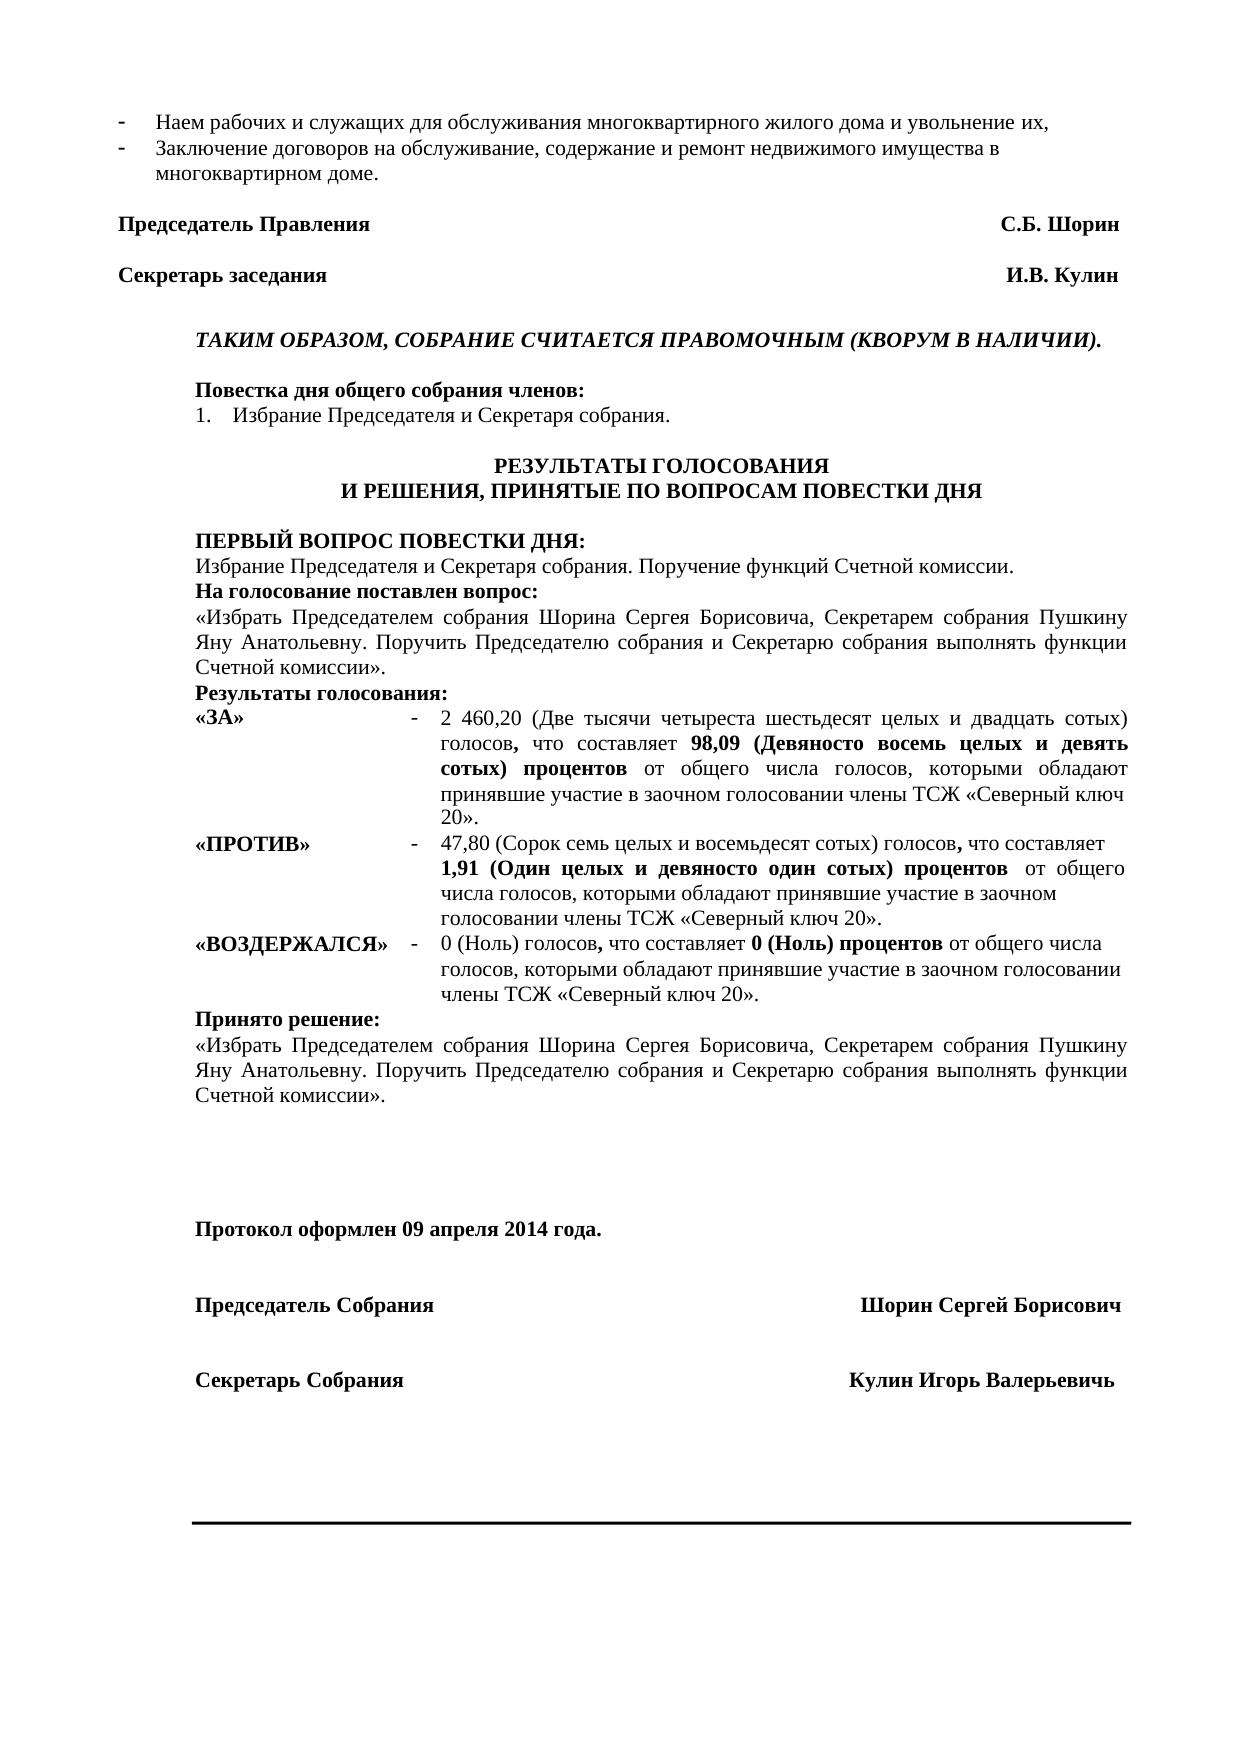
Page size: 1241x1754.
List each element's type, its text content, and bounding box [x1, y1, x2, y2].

text Председатель Собрания Шорин Сергей Борисович [195, 1292, 1161, 1317]
text И РЕШЕНИЯ, ПРИНЯТЫЕ ПО ВОПРОСАМ ПОВЕСТКИ ДНЯ [329, 478, 994, 503]
table_cell 47,80 (Сорок семь целых и восемьдесят сотых) голосов, что составляет 1,91 (Один целых и девяносто один сотых) процентов от общего числа голосов, которыми обладают принявшие участие в заочном голосовании члены ТСЖ «Северный ключ 20». [429, 831, 1149, 931]
subtitle Повестка дня общего собрания членов: [195, 377, 1161, 402]
subtitle На голосование поставлен вопрос: [195, 579, 1161, 604]
table_cell - [400, 931, 429, 1006]
text «Избрать Председателем собрания Шорина Сергея Борисовича, Секретарем собрания Пушкину Яну Анатольевну. Поручить Председателю собрания и Секретарю собрания выполнять функции Счетной комиссии». [195, 1032, 1128, 1107]
subtitle РЕЗУЛЬТАТЫ ГОЛОСОВАНИЯ [329, 453, 994, 478]
text Секретарь заседания И.В. Кулин [118, 262, 1161, 287]
text ТАКИМ ОБРАЗОМ, СОБРАНИЕ СЧИТАЕТСЯ ПРАВОМОЧНЫМ (КВОРУМ В НАЛИЧИИ). [195, 327, 1161, 352]
table_cell «ВОЗДЕРЖАЛСЯ» [174, 931, 399, 1006]
list Избрание Председателя и Секретаря собрания. [195, 402, 1161, 427]
table_header 2 460,20 (Две тысячи четыреста шестьдесят целых и двадцать сотых) голосов, что составляет 98,09 (Девяносто восемь целых и девять сотых) процентов от общего числа голосов, которыми обладают принявшие участие в заочном голосовании члены ТСЖ «Северный ключ 20». [429, 705, 1149, 831]
text Избрание Председателя и Секретаря собрания. Поручение функций Счетной комиссии. [195, 553, 1161, 578]
subtitle Результаты голосования: [195, 679, 1161, 705]
text Секретарь Собрания Кулин Игорь Валерьевичь [195, 1367, 1161, 1392]
list Заключение договоров на обслуживание, содержание и ремонт недвижимого имущества в многоквартирном доме. [118, 135, 1122, 186]
text Принято решение: [195, 1007, 1161, 1032]
table_header - [400, 705, 429, 831]
subtitle Протокол оформлен 09 апреля 2014 года. [195, 1216, 1161, 1241]
table_cell - [400, 831, 429, 931]
table_cell «ПРОТИВ» [174, 831, 399, 931]
subtitle Председатель Правления С.Б. Шорин [118, 211, 1161, 236]
text «Избрать Председателем собрания Шорина Сергея Борисовича, Секретарем собрания Пушкину Яну Анатольевну. Поручить Председателю собрания и Секретарю собрания выполнять функции Счетной комиссии». [195, 604, 1128, 679]
table_header «ЗА» [174, 705, 399, 831]
list Наем рабочих и служащих для обслуживания многоквартирного жилого дома и увольнение их, [118, 108, 1161, 135]
text ПЕРВЫЙ ВОПРОС ПОВЕСТКИ ДНЯ: [195, 528, 1161, 553]
table_cell 0 (Ноль) голосов, что составляет 0 (Ноль) процентов от общего числа голосов, которыми обладают принявшие участие в заочном голосовании члены ТСЖ «Северный ключ 20». [429, 931, 1149, 1006]
